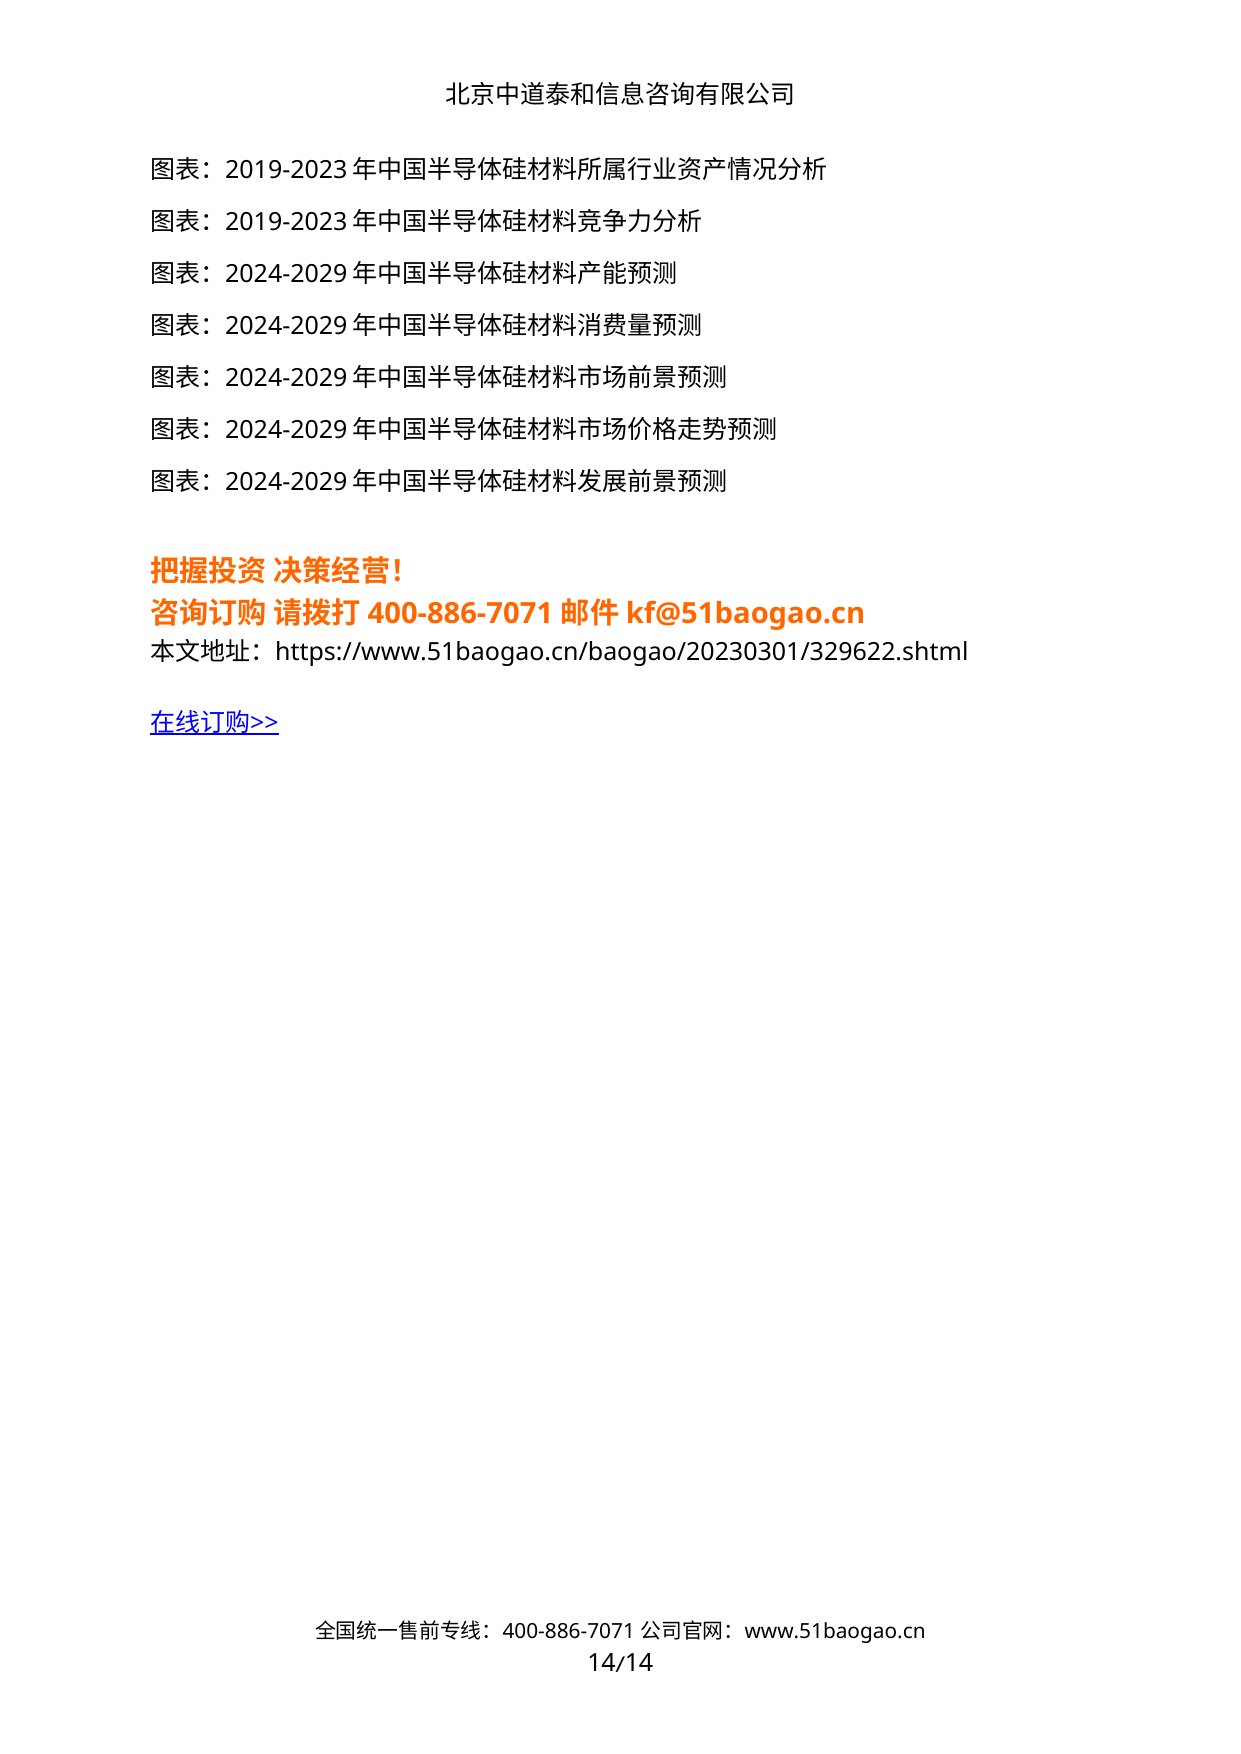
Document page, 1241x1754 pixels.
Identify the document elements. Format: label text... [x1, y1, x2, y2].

text 图表：2024-2029年中国半导体硅材料市场前景预测 [150, 357, 1090, 394]
text 图表：2019-2023年中国半导体硅材料竞争力分析 [150, 202, 1090, 238]
text 图表：2024-2029年中国半导体硅材料消费量预测 [150, 306, 1090, 342]
text 把握投资 决策经营！咨询订购 请拨打 400-886-7071 邮件 kf@51baogao.cn本文地址：https://www.51baogao.cn/baogao/20230301/329622.shtml [150, 513, 1090, 668]
text 图表：2024-2029年中国半导体硅材料发展前景预测 [150, 461, 1090, 497]
text 图表：2024-2029年中国半导体硅材料产能预测 [150, 254, 1090, 290]
text 在线订购>> [150, 668, 1090, 738]
text 图表：2019-2023年中国半导体硅材料所属行业资产情况分析 [150, 150, 1090, 186]
text 图表：2024-2029年中国半导体硅材料市场价格走势预测 [150, 409, 1090, 446]
